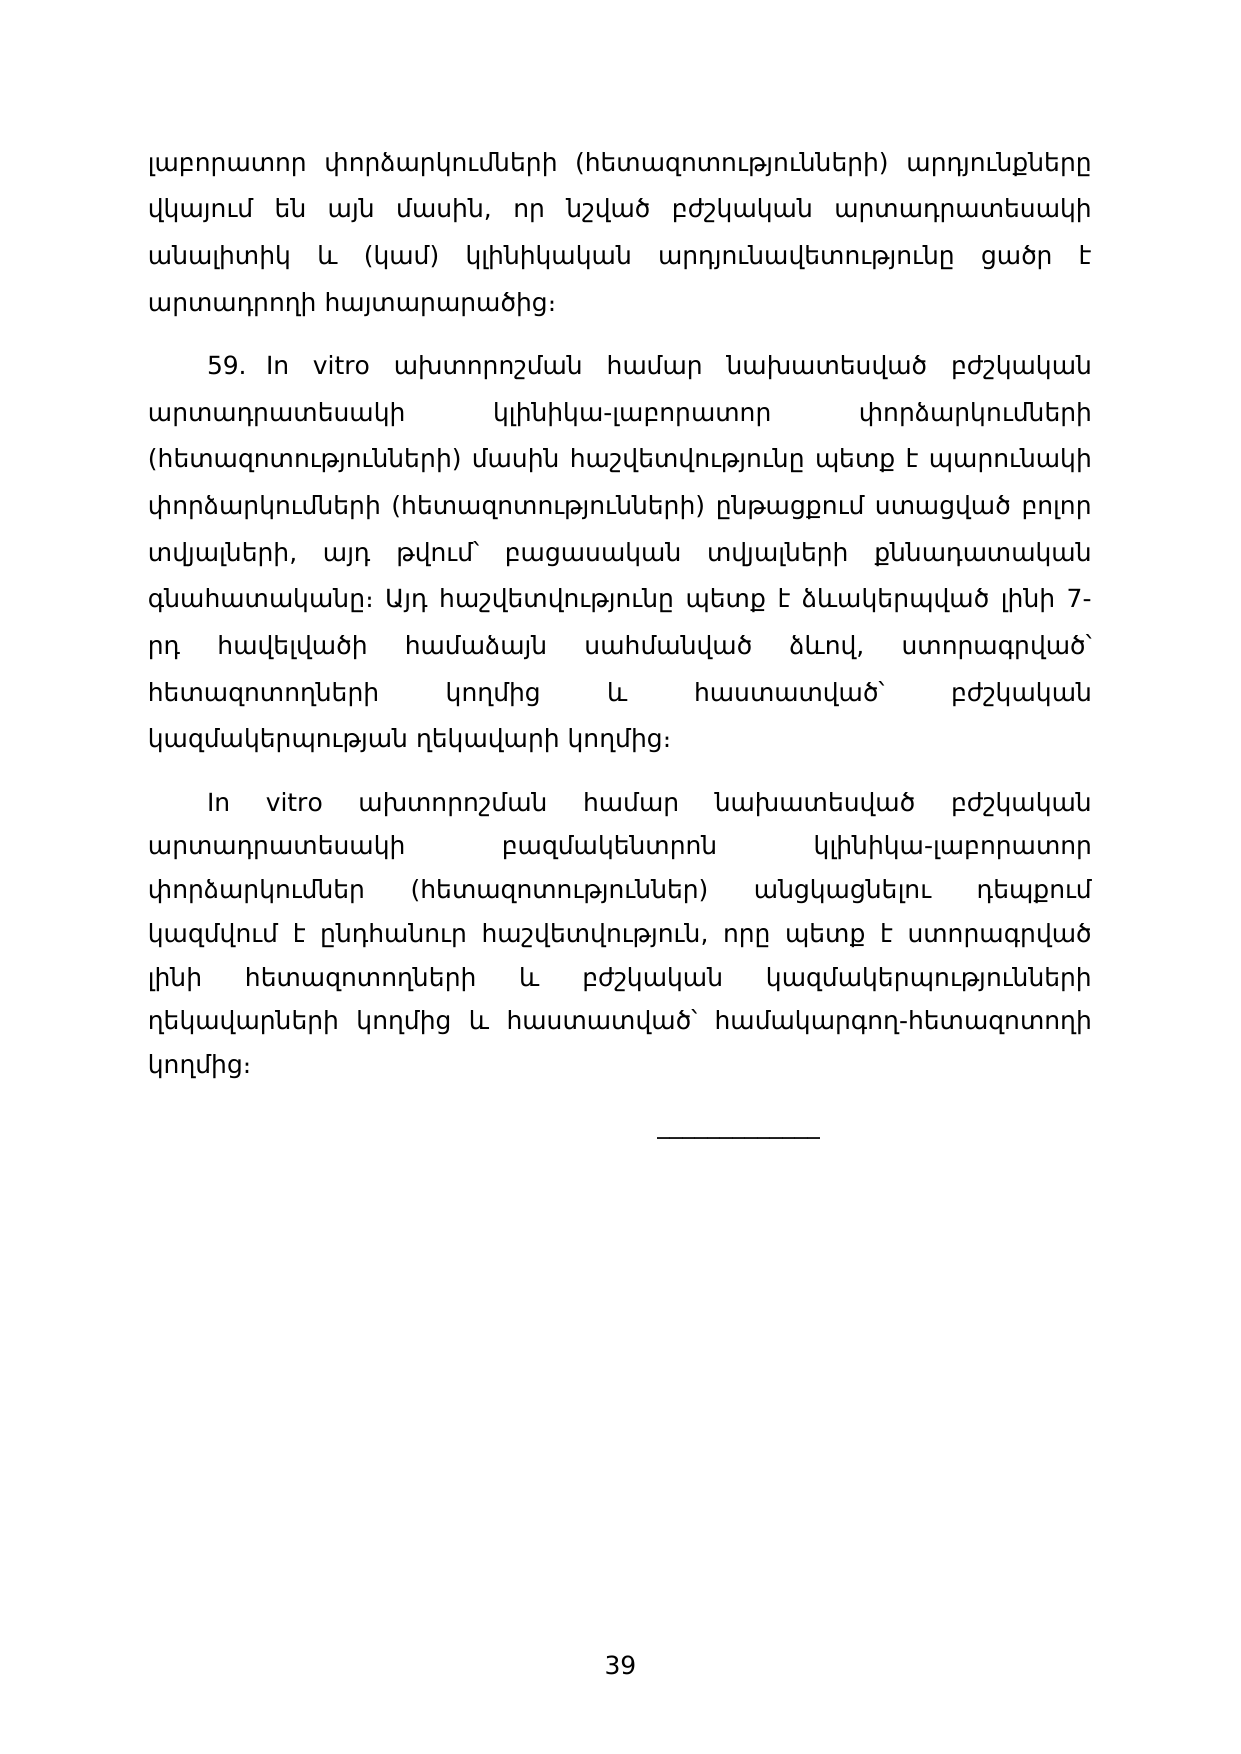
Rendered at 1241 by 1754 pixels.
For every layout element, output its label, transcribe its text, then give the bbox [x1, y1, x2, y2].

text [148, 148, 1092, 317]
text _____________ [384, 1111, 1092, 1140]
text In vitro ախտորոշման համար նախատեսված բժշկական արտադրատեսակի բազմակենտրոն կլինիկա-լաբորատոր փորձարկումներ (հետազոտություններ) անցկացնելու դեպքում կազմվում է ընդհանուր հաշվետվություն, որը պետք է ստորագրված լինի հետազոտողների և բժշկական կազմակերպությունների ղեկավարների կողմից և հաստատված՝ համակարգող-հետազոտողի կողմից։ [148, 788, 1092, 1079]
text 59. In vitro ախտորոշման համար նախատեսված բժշկական արտադրատեսակի կլինիկա-լաբորատոր փորձարկումների (հետազոտությունների) մասին հաշվետվությունը պետք է պարունակի փորձարկումների (հետազոտությունների) ընթացքում ստացված բոլոր տվյալների, այդ թվում՝ բացասական տվյալների քննադատական գնահատականը։ Այդ հաշվետվությունը պետք է ձևակերպված լինի 7-րդ հավելվածի համաձայն սահմանված ձևով, ստորագրված՝ հետազոտողների կողմից և հաստատված՝ բժշկական կազմակերպության ղեկավարի կողմից։ [148, 351, 1092, 753]
